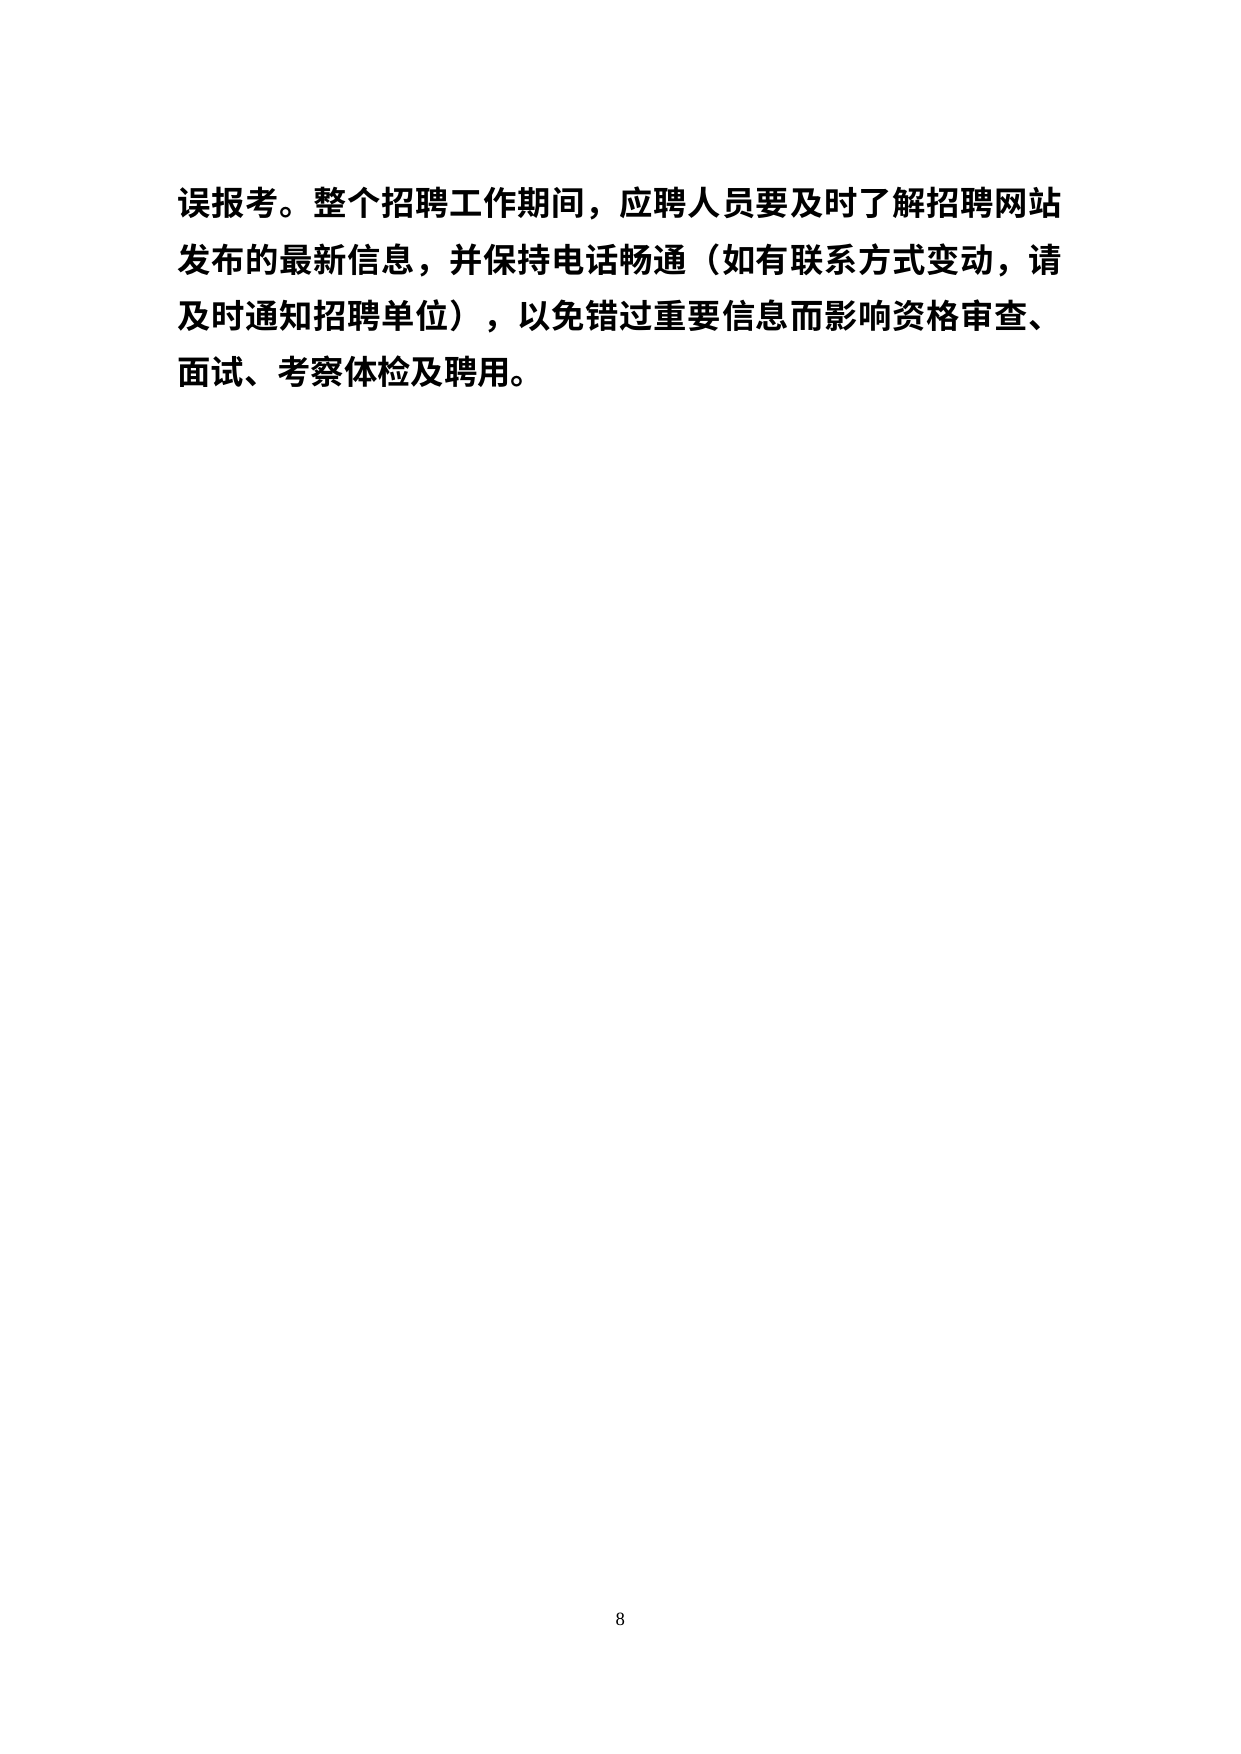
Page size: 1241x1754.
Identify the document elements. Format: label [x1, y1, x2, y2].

text [177, 171, 1063, 396]
